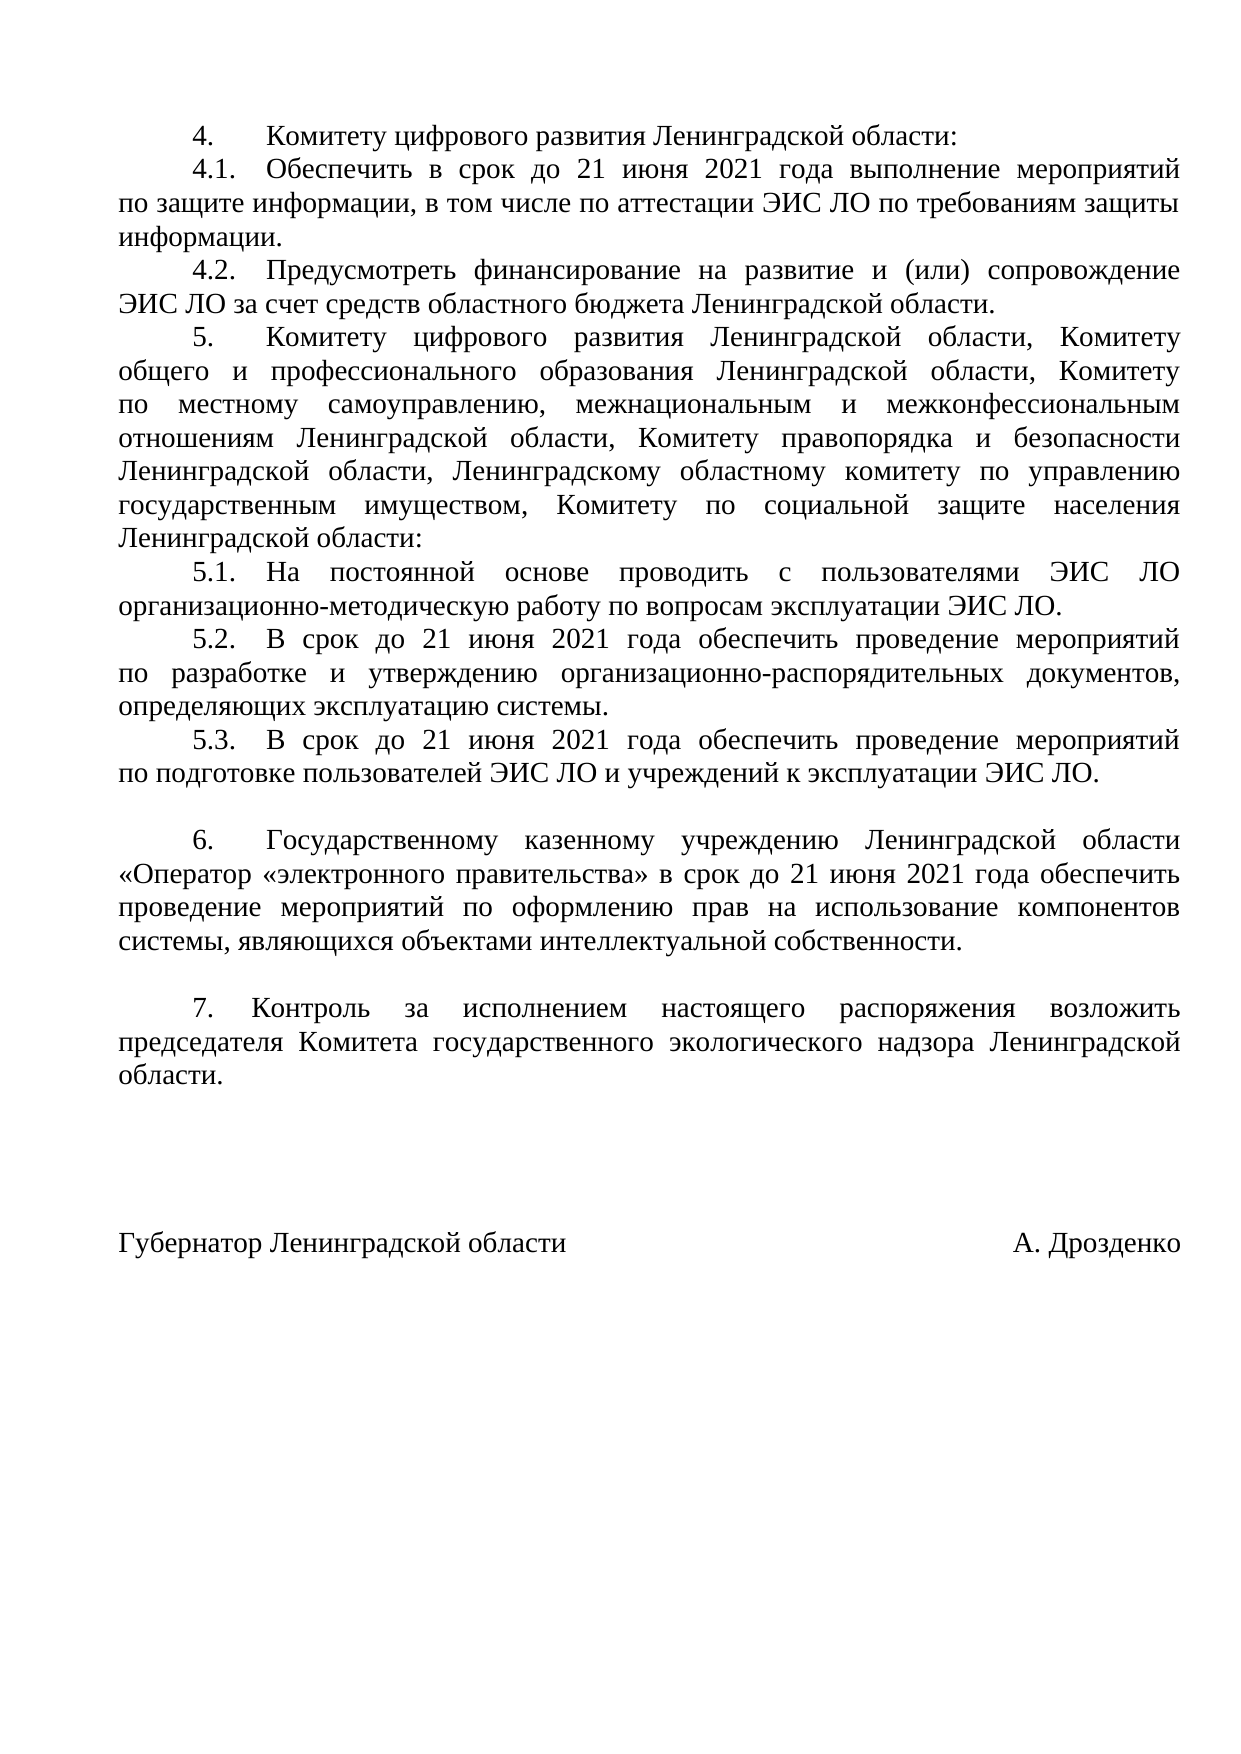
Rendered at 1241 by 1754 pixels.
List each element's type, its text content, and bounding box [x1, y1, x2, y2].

list Государственному казенному учреждению Ленинградской области «Оператор «электронного правительства» в срок до 21 июня 2021 года обеспечить проведение мероприятий по оформлению прав на использование компонентов системы, являющихся объектами интеллектуальной собственности. [118, 822, 1181, 957]
text Губернатор Ленинградской области А. Дрозденко [118, 1225, 1181, 1258]
list Комитету цифрового развития Ленинградской области: [118, 118, 1181, 152]
list Комитету цифрового развития Ленинградской области, Комитету общего и профессионального образования Ленинградской области, Комитету по местному самоуправлению, межнациональным и межконфессиональным отношениям Ленинградской области, Комитету правопорядка и безопасности Ленинградской области, Ленинградскому областному комитету по управлению государственным имуществом, Комитету по социальной защите населения Ленинградской области: [118, 319, 1181, 554]
list На постоянной основе проводить с пользователями ЭИС ЛО организационно-методическую работу по вопросам эксплуатации ЭИС ЛО. [118, 554, 1181, 621]
list В срок до 21 июня 2021 года обеспечить проведение мероприятий по подготовке пользователей ЭИС ЛО и учреждений к эксплуатации ЭИС ЛО. [118, 722, 1181, 789]
list В срок до 21 июня 2021 года обеспечить проведение мероприятий по разработке и утверждению организационно-распорядительных документов, определяющих эксплуатацию системы. [118, 621, 1181, 722]
list Обеспечить в срок до 21 июня 2021 года выполнение мероприятий по защите информации, в том числе по аттестации ЭИС ЛО по требованиям защиты информации. [118, 152, 1181, 252]
list Предусмотреть финансирование на развитие и (или) сопровождение ЭИС ЛО за счет средств областного бюджета Ленинградской области. [118, 252, 1181, 319]
list Контроль за исполнением настоящего распоряжения возложить председателя Комитета государственного экологического надзора Ленинградской области. [118, 990, 1181, 1091]
